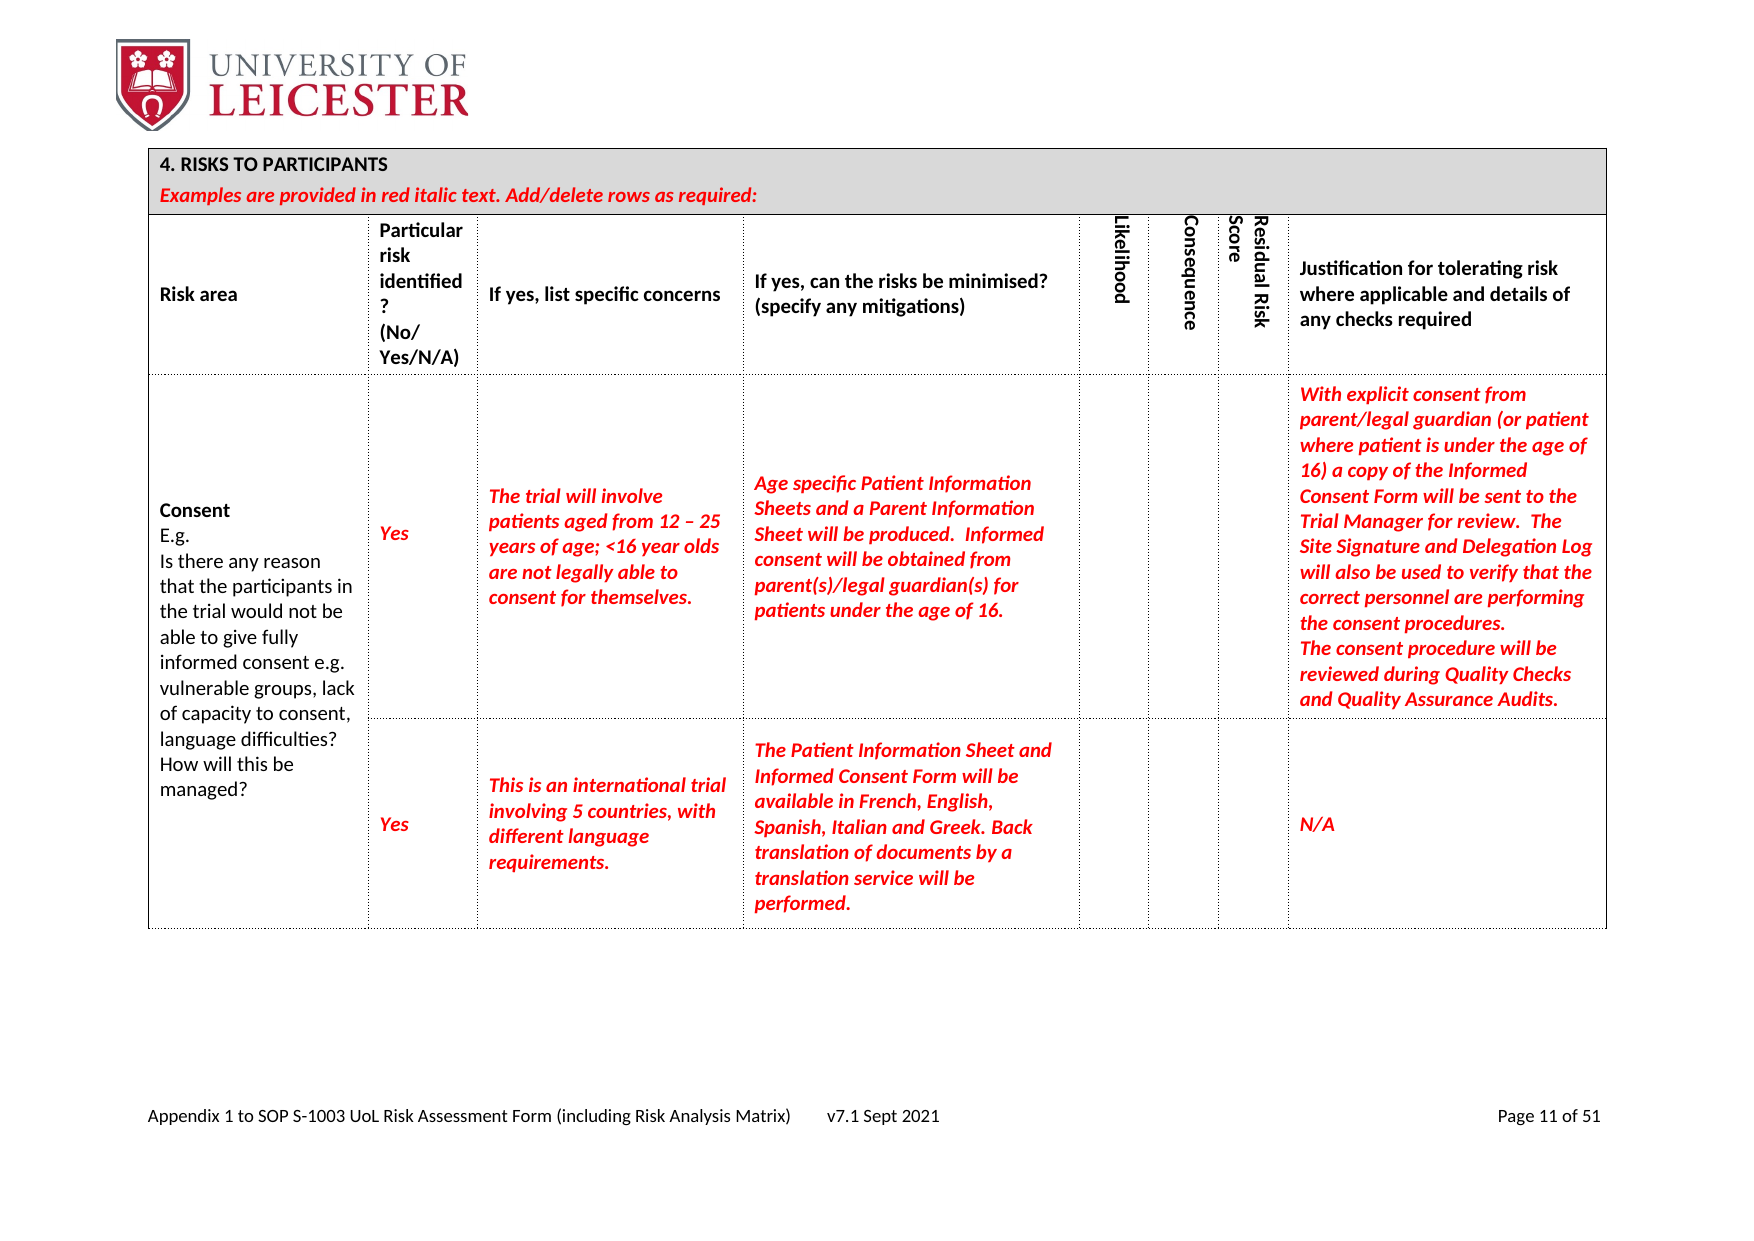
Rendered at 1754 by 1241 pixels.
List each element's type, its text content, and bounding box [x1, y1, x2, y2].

table_cell Consent E.g. Is there any reason that the participants in the trial would not be able to give fully informed consent e.g. vulnerable groups, lack of capacity to consent, language difficulties? How will this be managed? [149, 374, 368, 928]
table_cell Yes [368, 374, 477, 718]
table_cell With explicit consent from parent/legal guardian (or patient where patient is under the age of 16) a copy of the Informed Consent Form will be sent to the Trial Manager for review. The Site Signature and Delegation Log will also be used to verify that the correct personnel are performing the consent procedures. The consent procedure will be reviewed during Quality Checks and Quality Assurance Audits. [1288, 374, 1606, 718]
table_cell Justification for tolerating risk where applicable and details of any checks required [1288, 215, 1606, 374]
picture [115, 39, 468, 131]
table_cell Risk area [149, 215, 368, 374]
table_cell If yes, list specific concerns [478, 215, 743, 374]
table_cell [1080, 374, 1148, 718]
table_cell [1080, 718, 1148, 928]
table_cell Likelihood [1080, 215, 1148, 374]
table_cell Residual Risk Score [1218, 215, 1288, 374]
table_cell The trial will involve patients aged from 12 – 25 years of age; <16 year olds are not legally able to consent for themselves. [478, 374, 743, 718]
table_cell This is an international trial involving 5 countries, with different language requirements. [478, 718, 743, 928]
table_cell [1218, 718, 1288, 928]
table_header 4. RISKS TO PARTICIPANTS Examples are provided in red italic text. Add/delete rows as required: [149, 149, 1606, 214]
table_cell [1149, 374, 1218, 718]
table_cell [1149, 718, 1218, 928]
table_cell [1218, 374, 1288, 718]
table_cell Age specific Patient Information Sheets and a Parent Information Sheet will be produced. Informed consent will be obtained from parent(s)/legal guardian(s) for patients under the age of 16. [743, 374, 1080, 718]
table_cell N/A [1288, 718, 1606, 928]
table_cell The Patient Information Sheet and Informed Consent Form will be available in French, English, Spanish, Italian and Greek. Back translation of documents by a translation service will be performed. [743, 718, 1080, 928]
table_cell If yes, can the risks be minimised? (specify any mitigations) [743, 215, 1080, 374]
table_cell Yes [368, 718, 477, 928]
table_cell Particular risk identified? (No/Yes/N/A) [368, 215, 477, 374]
table_cell Consequence [1149, 215, 1218, 374]
